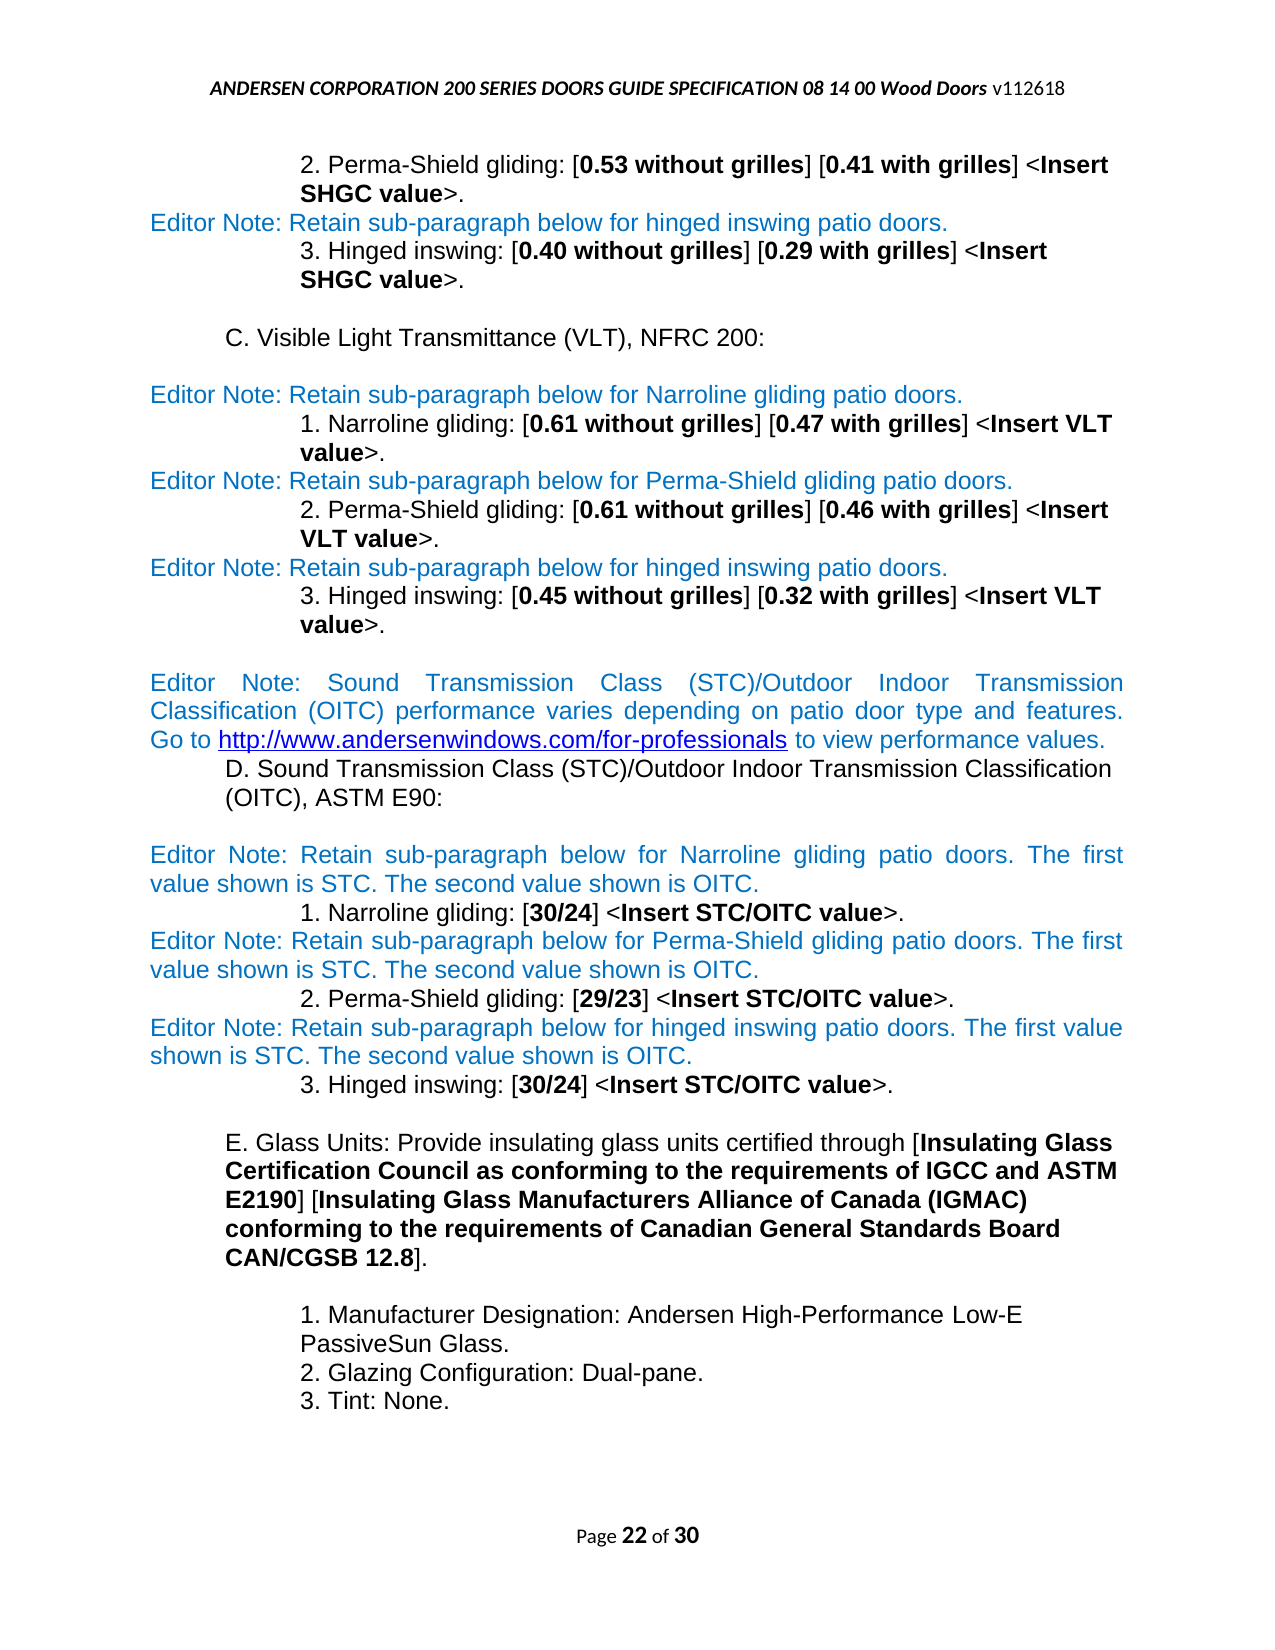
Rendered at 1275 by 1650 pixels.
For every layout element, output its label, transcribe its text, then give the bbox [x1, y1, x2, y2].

text 3. Hinged inswing: [0.45 without grilles] [0.32 with grilles] <Insert VLT value>. [300, 581, 1125, 639]
text 3. Tint: None. [300, 1386, 1125, 1415]
text 2. Glazing Configuration: Dual-pane. [300, 1357, 1125, 1386]
text Editor Note: Retain sub-paragraph below for Perma-Shield gliding patio doors. [150, 466, 1125, 495]
text 1. Manufacturer Designation: Andersen High-Performance Low-E PassiveSun Glass. [300, 1300, 1125, 1357]
text Editor Note: Retain sub-paragraph below for Perma-Shield gliding patio doors. The first value shown is STC. The second value shown is OITC. [150, 926, 1125, 984]
text 3. Hinged inswing: [30/24] <Insert STC/OITC value>. [300, 1070, 1125, 1099]
text 1. Narroline gliding: [30/24] <Insert STC/OITC value>. [300, 897, 1125, 926]
text Editor Note: Retain sub-paragraph below for hinged inswing patio doors. [150, 207, 1125, 236]
text Editor Note: Retain sub-paragraph below for hinged inswing patio doors. The first value shown is STC. The second value shown is OITC. [150, 1012, 1125, 1070]
text Editor Note: Retain sub-paragraph below for Narroline gliding patio doors. [150, 380, 1125, 409]
text 2. Perma-Shield gliding: [0.61 without grilles] [0.46 with grilles] <Insert VLT value>. [300, 495, 1125, 552]
text Editor Note: Retain sub-paragraph below for Narroline gliding patio doors. The first value shown is STC. The second value shown is OITC. [150, 840, 1125, 897]
text C. Visible Light Transmittance (VLT), NFRC 200: [225, 322, 1125, 351]
text 3. Hinged inswing: [0.40 without grilles] [0.29 with grilles] <Insert SHGC value>. [300, 236, 1125, 294]
text 1. Narroline gliding: [0.61 without grilles] [0.47 with grilles] <Insert VLT value>. [300, 409, 1125, 466]
text 2. Perma-Shield gliding: [0.53 without grilles] [0.41 with grilles] <Insert SHGC value>. [300, 150, 1125, 207]
text 2. Perma-Shield gliding: [29/23] <Insert STC/OITC value>. [300, 984, 1125, 1012]
text Editor Note: Sound Transmission Class (STC)/Outdoor Indoor Transmission Classification (OITC) performance varies depending on patio door type and features. Go to http://www.andersenwindows.com/for-professionals to view performance values. [150, 667, 1125, 754]
text E. Glass Units: Provide insulating glass units certified through [Insulating Glass Certification Council as conforming to the requirements of IGCC and ASTM E2190] [Insulating Glass Manufacturers Alliance of Canada (IGMAC) conforming to the requirements of Canadian General Standards Board CAN/CGSB 12.8]. [225, 1127, 1125, 1271]
text Editor Note: Retain sub-paragraph below for hinged inswing patio doors. [150, 552, 1125, 581]
text D. Sound Transmission Class (STC)/Outdoor Indoor Transmission Classification (OITC), ASTM E90: [225, 754, 1125, 811]
